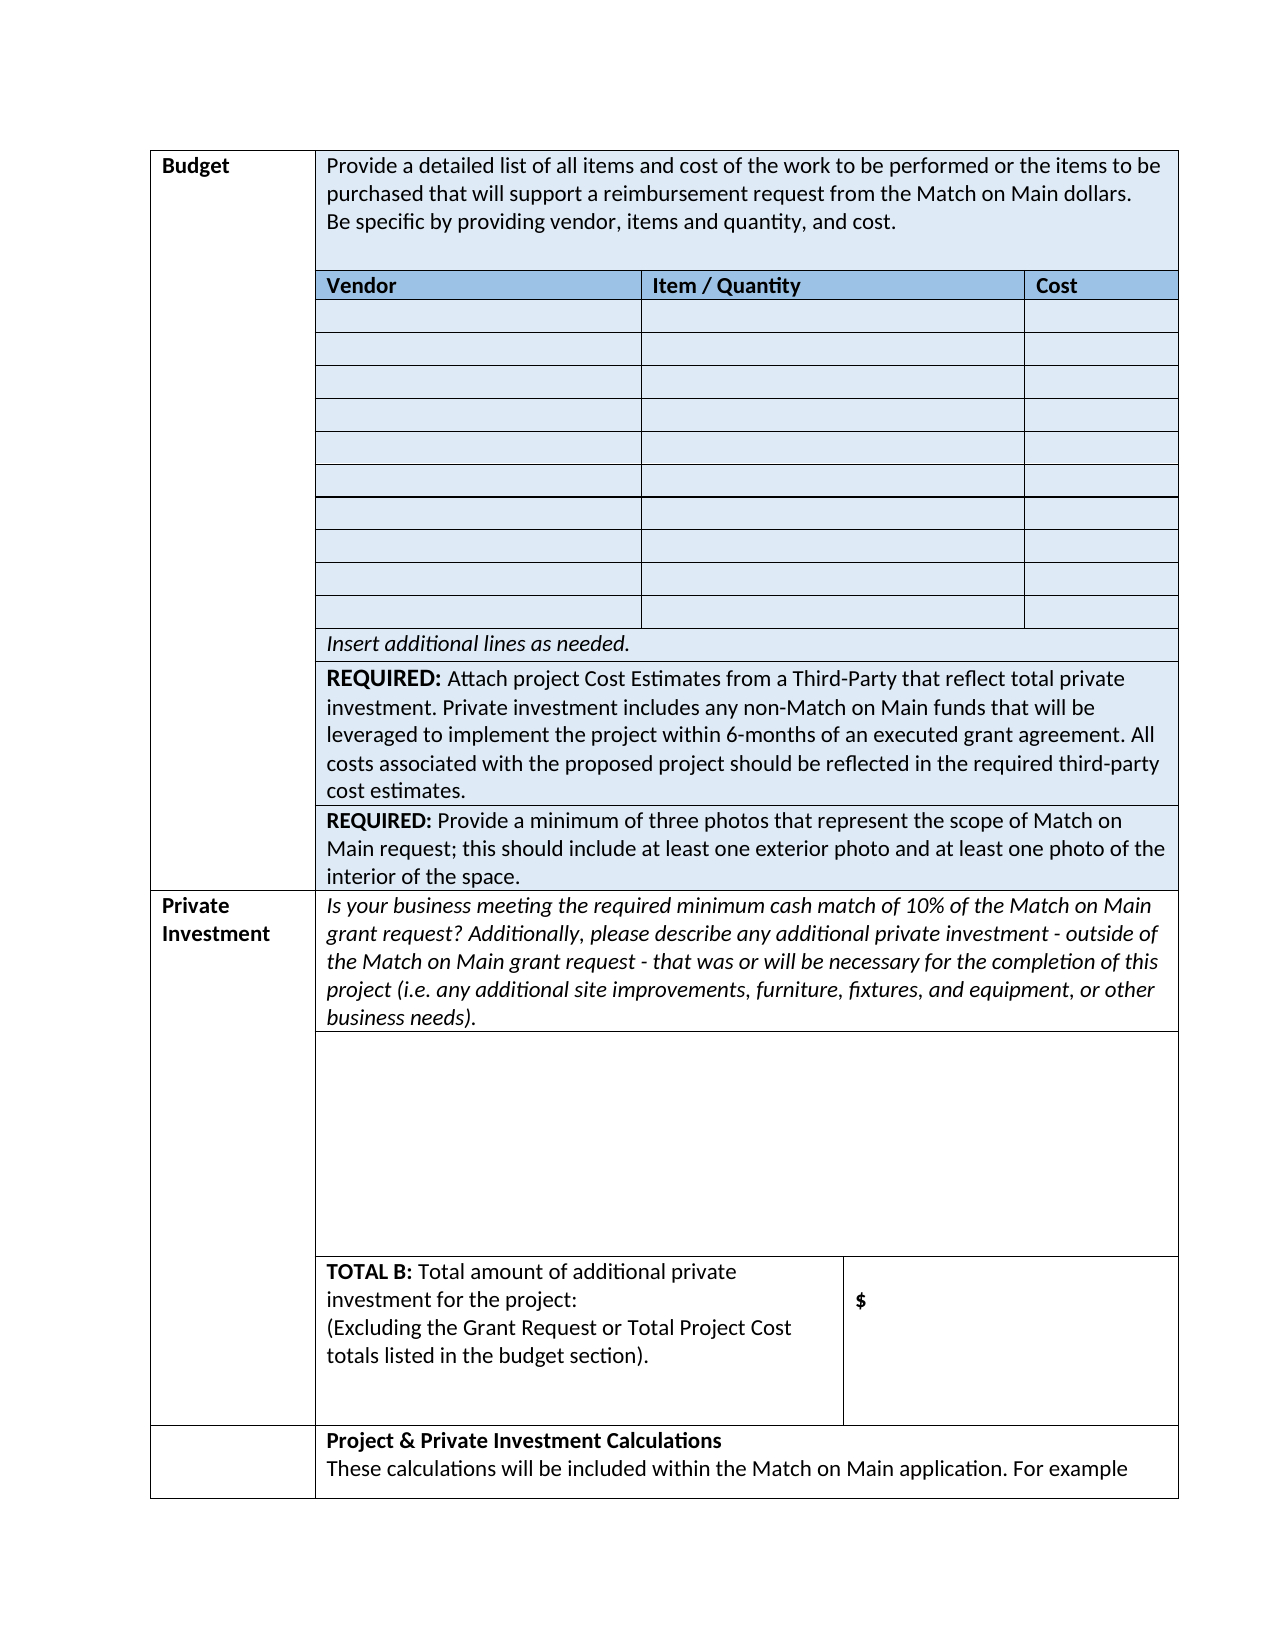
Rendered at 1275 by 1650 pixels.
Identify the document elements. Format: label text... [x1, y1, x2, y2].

table_cell [642, 563, 1024, 595]
table_cell [316, 465, 641, 496]
table_cell Cost [1025, 271, 1178, 299]
table_cell Vendor [316, 271, 641, 299]
table_cell [316, 498, 641, 529]
table_cell $ [844, 1257, 1178, 1425]
table_cell TOTAL B: Total amount of additional private investment for the project: (Excluding the Grant Request or Total Project Cost totals listed in the budget section). [316, 1257, 843, 1425]
table_cell [316, 333, 641, 365]
table_cell [642, 366, 1024, 398]
table_cell [1025, 300, 1178, 332]
table_cell [642, 300, 1024, 332]
table_cell [151, 1426, 315, 1498]
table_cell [316, 1426, 1178, 1498]
table_cell [1025, 399, 1178, 431]
table_cell [316, 300, 641, 332]
table_cell Is your business meeting the required minimum cash match of 10% of the Match on Main grant request? Additionally, please describe any additional private investment - outside of the Match on Main grant request - that was or will be necessary for the completion of this project (i.e. any additional site improvements, furniture, fixtures, and equipment, or other business needs). [316, 891, 1178, 1031]
table_cell Private Investment [151, 891, 315, 1425]
table_cell Insert additional lines as needed. [316, 629, 1178, 661]
table_cell [316, 1032, 1178, 1256]
table_cell [642, 498, 1024, 529]
table_cell [316, 366, 641, 398]
table_cell [642, 596, 1024, 628]
table_cell [1025, 366, 1178, 398]
table_cell REQUIRED: Provide a minimum of three photos that represent the scope of Match on Main request; this should include at least one exterior photo and at least one photo of the interior of the space. [316, 806, 1178, 890]
table_cell [642, 465, 1024, 496]
table_cell [642, 432, 1024, 463]
table_cell REQUIRED: Attach project Cost Estimates from a Third-Party that reflect total private investment. Private investment includes any non-Match on Main funds that will be leveraged to implement the project within 6-months of an executed grant agreement. All costs associated with the proposed project should be reflected in the required third-party cost estimates. [316, 662, 1178, 805]
table_cell [642, 333, 1024, 365]
table_cell [1025, 498, 1178, 529]
table_cell [316, 563, 641, 595]
table_cell [316, 399, 641, 431]
table_cell Provide a detailed list of all items and cost of the work to be performed or the items to be purchased that will support a reimbursement request from the Match on Main dollars. Be specific by providing vendor, items and quantity, and cost. [316, 151, 1178, 270]
table_cell Item / Quantity [642, 271, 1024, 299]
table_cell [1025, 530, 1178, 562]
table_cell [1025, 465, 1178, 496]
table_cell [316, 596, 641, 628]
table_cell [642, 530, 1024, 562]
table_cell [1025, 432, 1178, 463]
table_cell [316, 530, 641, 562]
table_cell [642, 399, 1024, 431]
table_cell [1025, 563, 1178, 595]
table_cell [1025, 333, 1178, 365]
table_cell [1025, 596, 1178, 628]
table_cell [316, 432, 641, 463]
